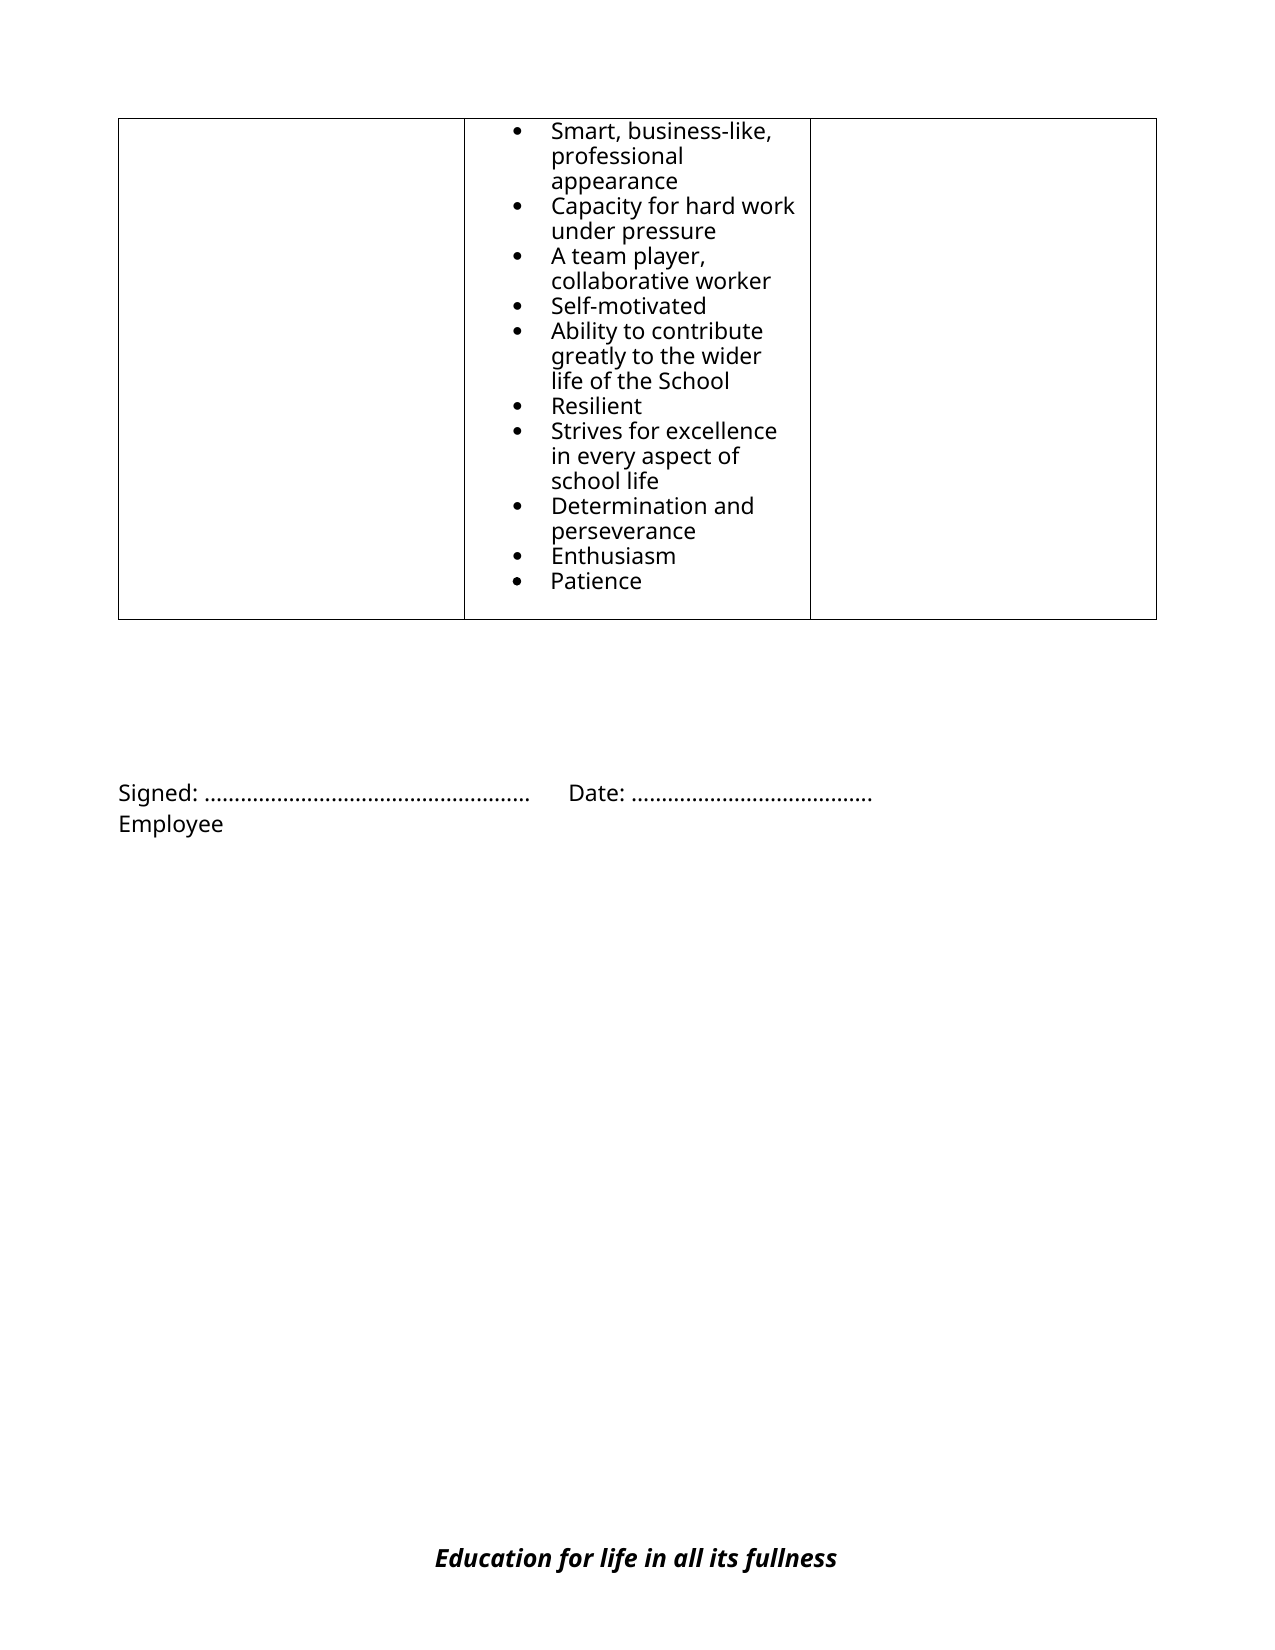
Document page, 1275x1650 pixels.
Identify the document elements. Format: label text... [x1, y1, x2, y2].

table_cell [119, 119, 464, 619]
table_cell [811, 119, 1156, 619]
text Employee [118, 808, 1157, 839]
text Signed: ……………………………………………… Date: …………………………………. [118, 777, 1157, 808]
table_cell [465, 119, 810, 619]
